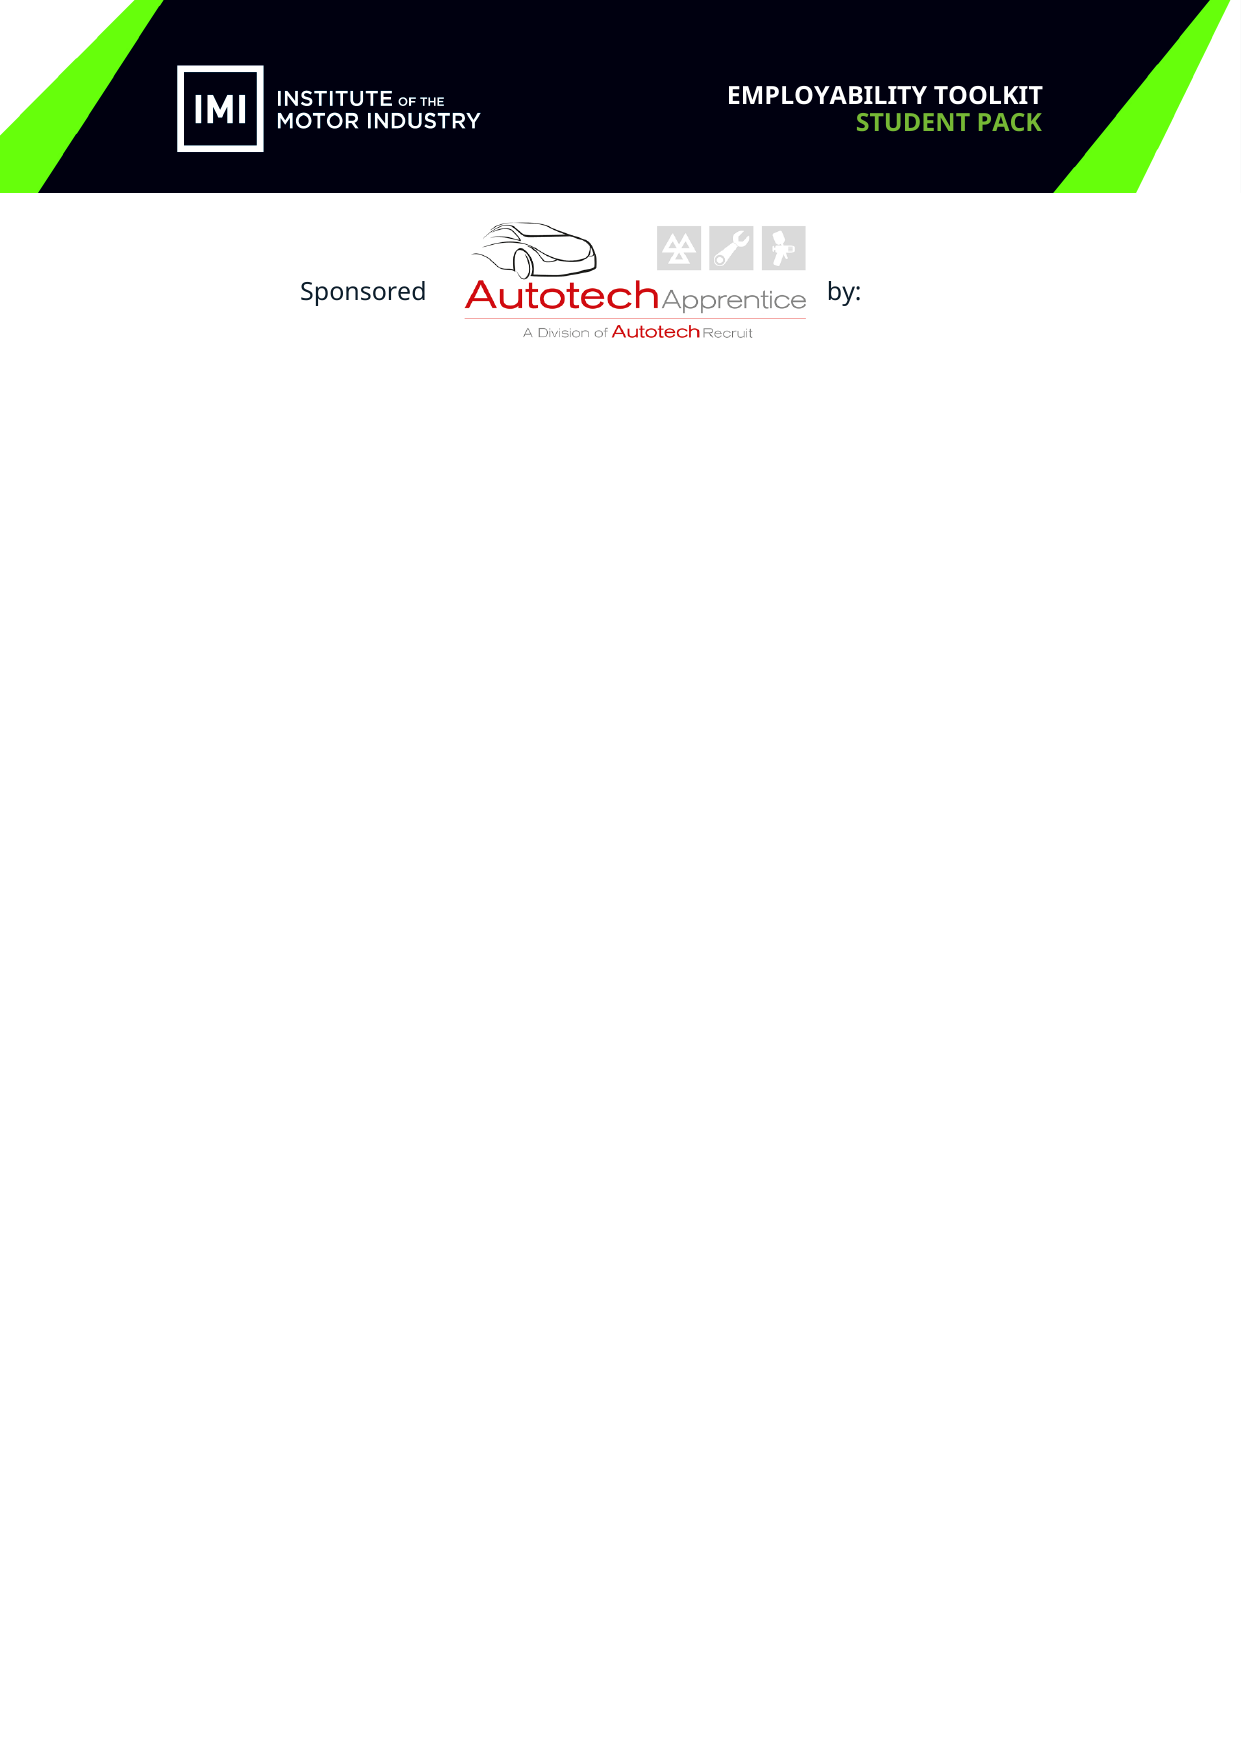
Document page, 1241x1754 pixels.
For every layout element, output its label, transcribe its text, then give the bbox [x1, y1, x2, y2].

text Sponsored by: [225, 273, 461, 307]
picture [461, 206, 808, 351]
picture [0, 0, 1241, 193]
text Sponsored by: [808, 273, 1165, 307]
